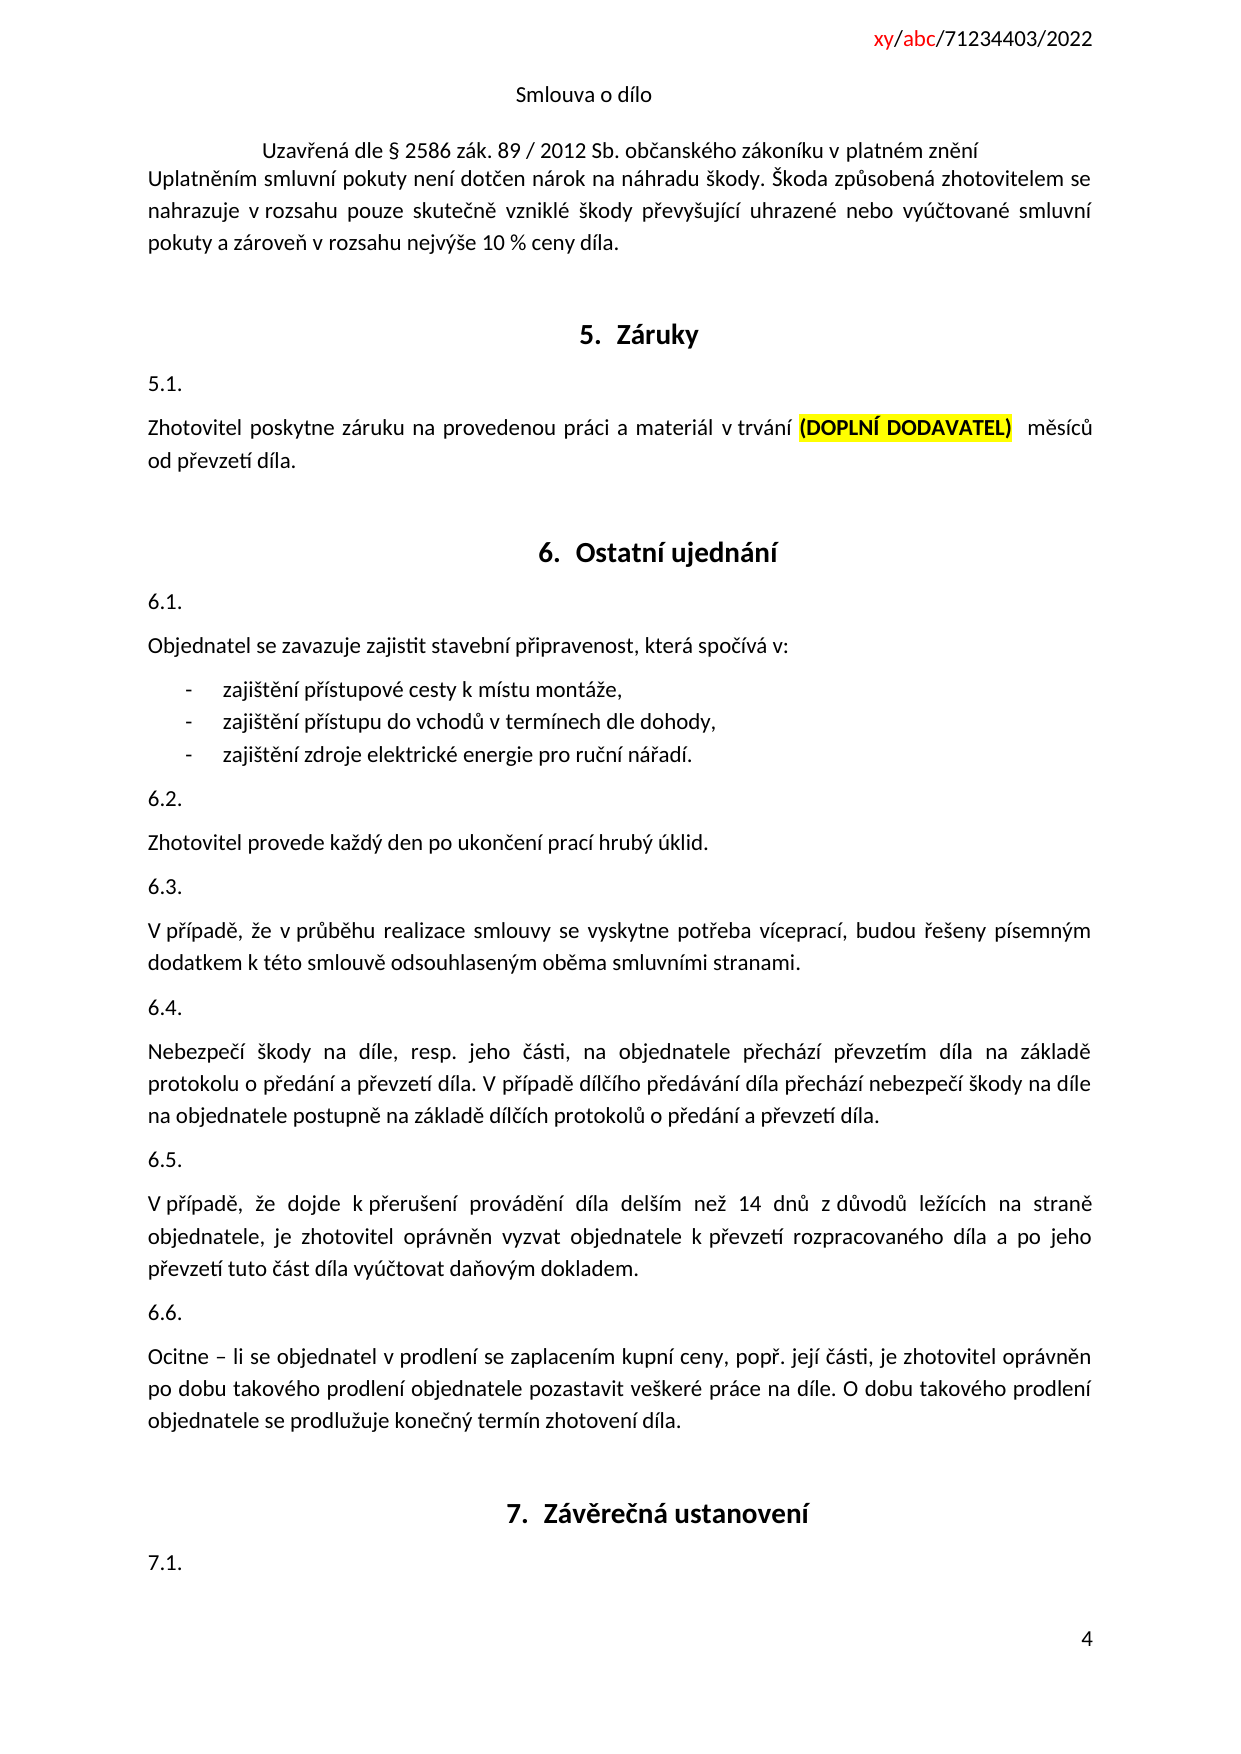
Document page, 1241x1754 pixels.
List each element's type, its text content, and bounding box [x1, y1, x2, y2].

text 6.2. [148, 784, 1093, 812]
list zajištění zdroje elektrické energie pro ruční nářadí. [185, 740, 1093, 768]
text 6.4. [148, 993, 1093, 1021]
list zajištění přístupu do vchodů v termínech dle dohody, [185, 707, 1093, 736]
text V případě, že dojde k přerušení provádění díla delším než 14 dnů z důvodů ležících na straně objednatele, je zhotovitel oprávněn vyzvat objednatele k převzetí rozpracovaného díla a po jeho převzetí tuto část díla vyúčtovat daňovým dokladem. [148, 1189, 1093, 1282]
text 6.3. [148, 872, 1093, 900]
text Zhotovitel poskytne záruku na provedenou práci a materiál v trvání (DOPLNÍ DODAVATEL) měsíců od převzetí díla. [148, 413, 1093, 474]
list Závěrečná ustanovení [223, 1495, 1093, 1531]
text Nebezpečí škody na díle, resp. jeho části, na objednatele přechází převzetím díla na základě protokolu o předání a převzetí díla. V případě dílčího předávání díla přechází nebezpečí škody na díle na objednatele postupně na základě dílčích protokolů o předání a převzetí díla. [148, 1037, 1093, 1129]
text V případě, že v průběhu realizace smlouvy se vyskytne potřeba víceprací, budou řešeny písemným dodatkem k této smlouvě odsouhlaseným oběma smluvními stranami. [148, 916, 1093, 977]
list Ostatní ujednání [223, 534, 1093, 570]
text Uplatněním smluvní pokuty není dotčen nárok na náhradu škody. Škoda způsobená zhotovitelem se nahrazuje v rozsahu pouze skutečně vzniklé škody převyšující uhrazené nebo vyúčtované smluvní pokuty a zároveň v rozsahu nejvýše 10 % ceny díla. [148, 164, 1093, 256]
text Zhotovitel provede každý den po ukončení prací hrubý úklid. [148, 828, 1093, 856]
text 5.1. [148, 369, 1093, 397]
text 6.5. [148, 1145, 1093, 1173]
list zajištění přístupové cesty k místu montáže, [185, 675, 1093, 703]
list Záruky [185, 316, 1093, 352]
text 7.1. [148, 1548, 1093, 1576]
text 6.6. [148, 1298, 1093, 1326]
text 6.1. [148, 587, 1093, 615]
text Objednatel se zavazuje zajistit stavební připravenost, která spočívá v: [148, 631, 1093, 659]
text Ocitne – li se objednatel v prodlení se zaplacením kupní ceny, popř. její části, je zhotovitel oprávněn po dobu takového prodlení objednatele pozastavit veškeré práce na díle. O dobu takového prodlení objednatele se prodlužuje konečný termín zhotovení díla. [148, 1342, 1093, 1435]
